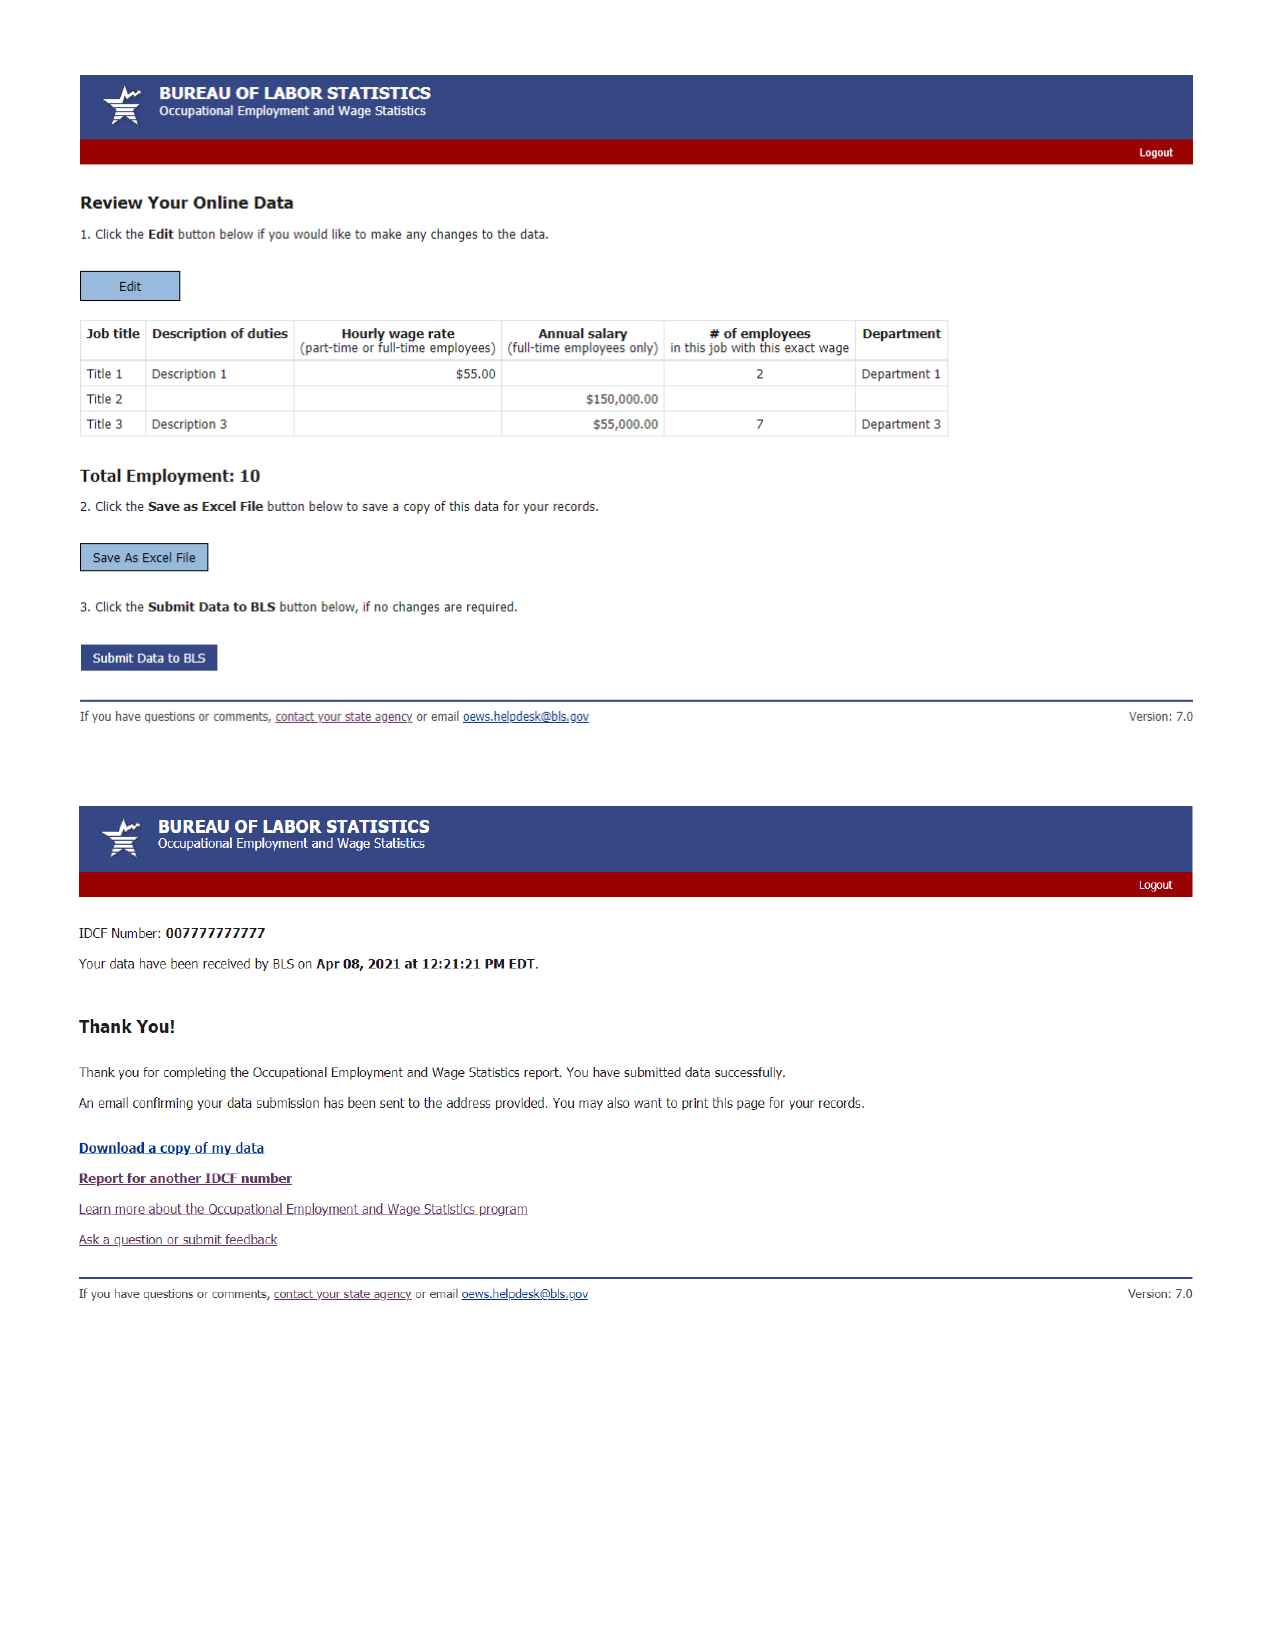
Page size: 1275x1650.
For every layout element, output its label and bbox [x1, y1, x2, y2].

picture [75, 806, 1200, 1309]
picture [75, 75, 1200, 741]
